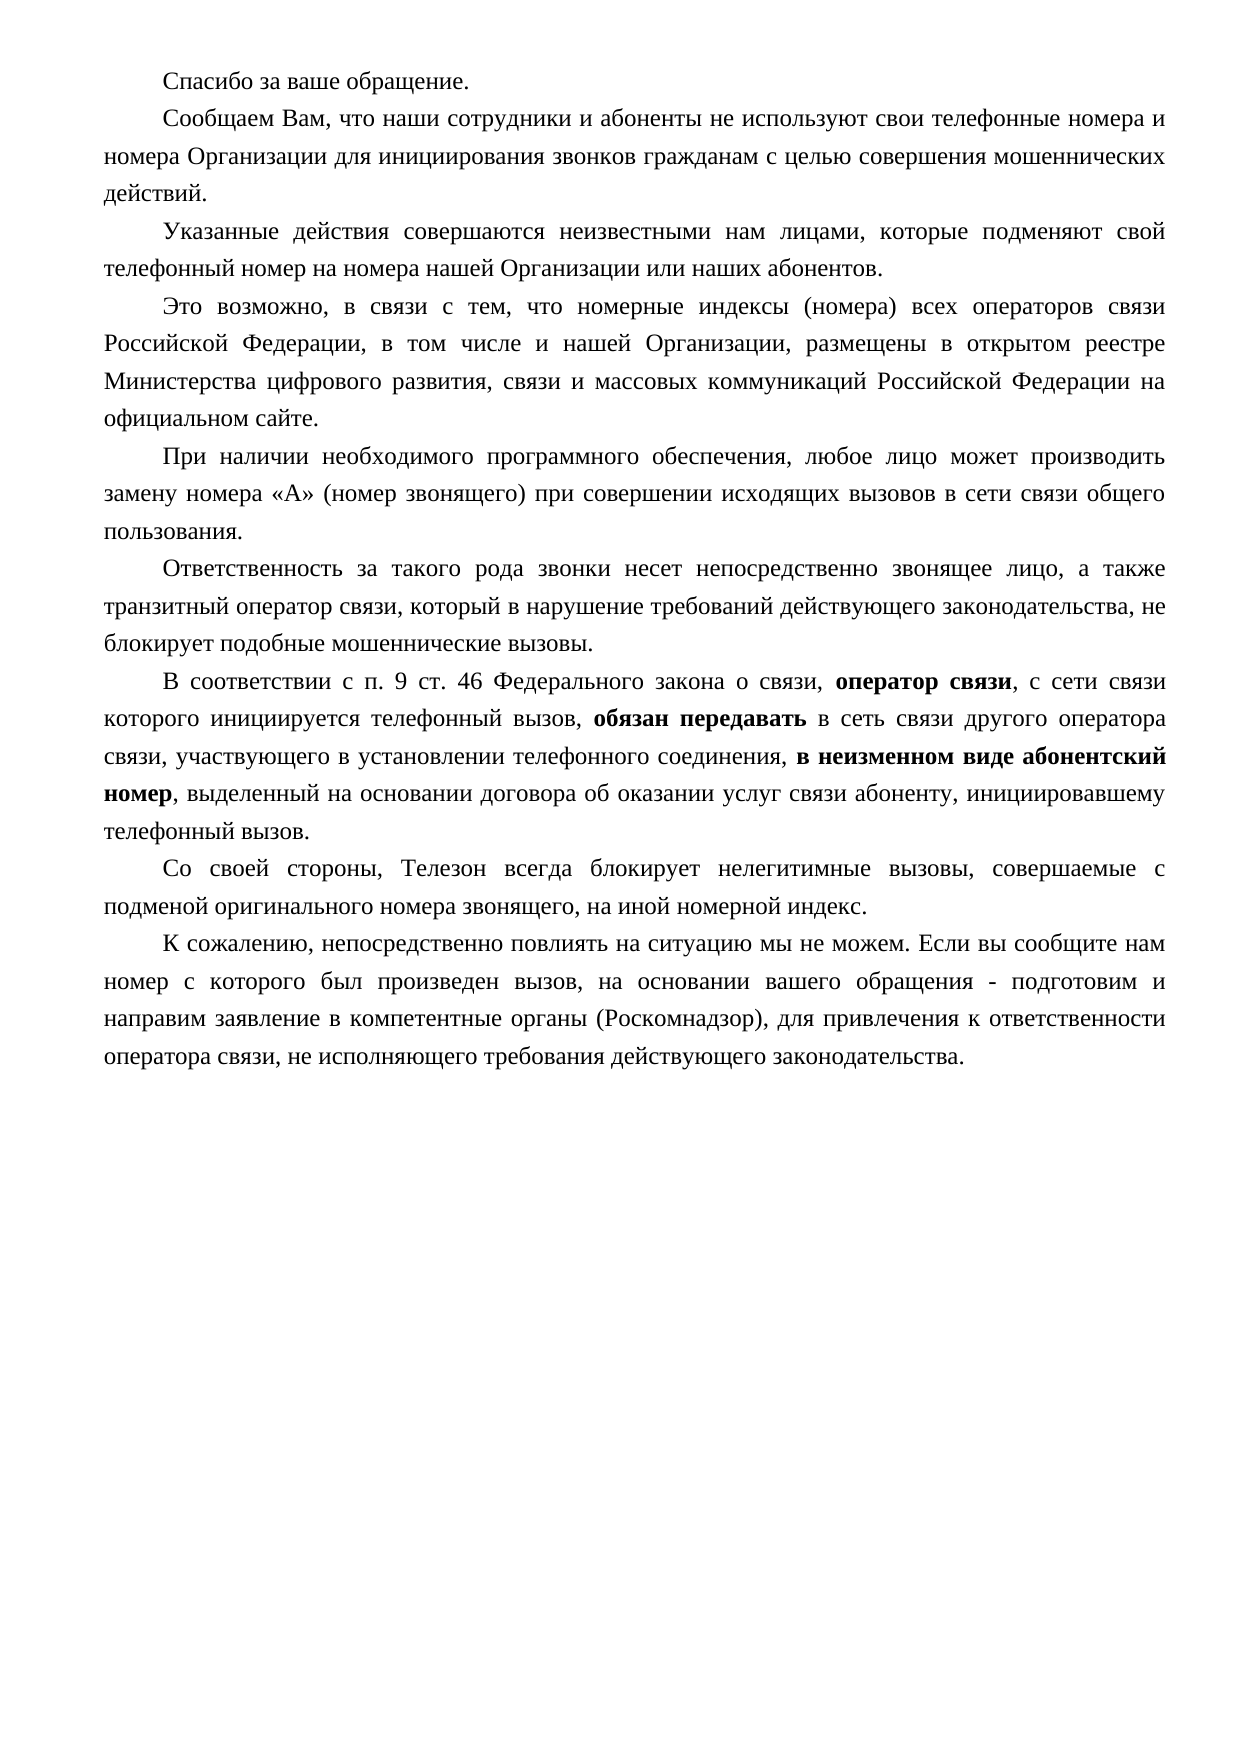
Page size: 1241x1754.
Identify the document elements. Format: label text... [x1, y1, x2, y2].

text Ответственность за такого рода звонки несет непосредственно звонящее лицо, а также транзитный оператор связи, который в нарушение требований действующего законодательства, не блокирует подобные мошеннические вызовы. [103, 547, 1167, 659]
text В соответствии с п. 9 ст. 46 Федерального закона о связи, оператор связи, с сети связи которого инициируется телефонный вызов, обязан передавать в сеть связи другого оператора связи, участвующего в установлении телефонного соединения, в неизменном виде абонентский номер, выделенный на основании договора об оказании услуг связи абоненту, инициировавшему телефонный вызов. [103, 659, 1167, 847]
text Указанные действия совершаются неизвестными нам лицами, которые подменяют свой телефонный номер на номера нашей Организации или наших абонентов. [103, 209, 1167, 284]
text Сообщаем Вам, что наши сотрудники и абоненты не используют свои телефонные номера и номера Организации для инициирования звонков гражданам с целью совершения мошеннических действий. [103, 97, 1167, 209]
text Со своей стороны, Телезон всегда блокирует нелегитимные вызовы, совершаемые с подменой оригинального номера звонящего, на иной номерной индекс. [103, 847, 1167, 922]
text Это возможно, в связи с тем, что номерные индексы (номера) всех операторов связи Российской Федерации, в том числе и нашей Организации, размещены в открытом реестре Министерства цифрового развития, связи и массовых коммуникаций Российской Федерации на официальном сайте. [103, 284, 1167, 434]
text Спасибо за ваше обращение. [103, 59, 1167, 97]
text К сожалению, непосредственно повлиять на ситуацию мы не можем. Если вы сообщите нам номер с которого был произведен вызов, на основании вашего обращения - подготовим и направим заявление в компетентные органы (Роскомнадзор), для привлечения к ответственности оператора связи, не исполняющего требования действующего законодательства. [103, 922, 1167, 1072]
text При наличии необходимого программного обеспечения, любое лицо может производить замену номера «А» (номер звонящего) при совершении исходящих вызовов в сети связи общего пользования. [103, 434, 1167, 547]
